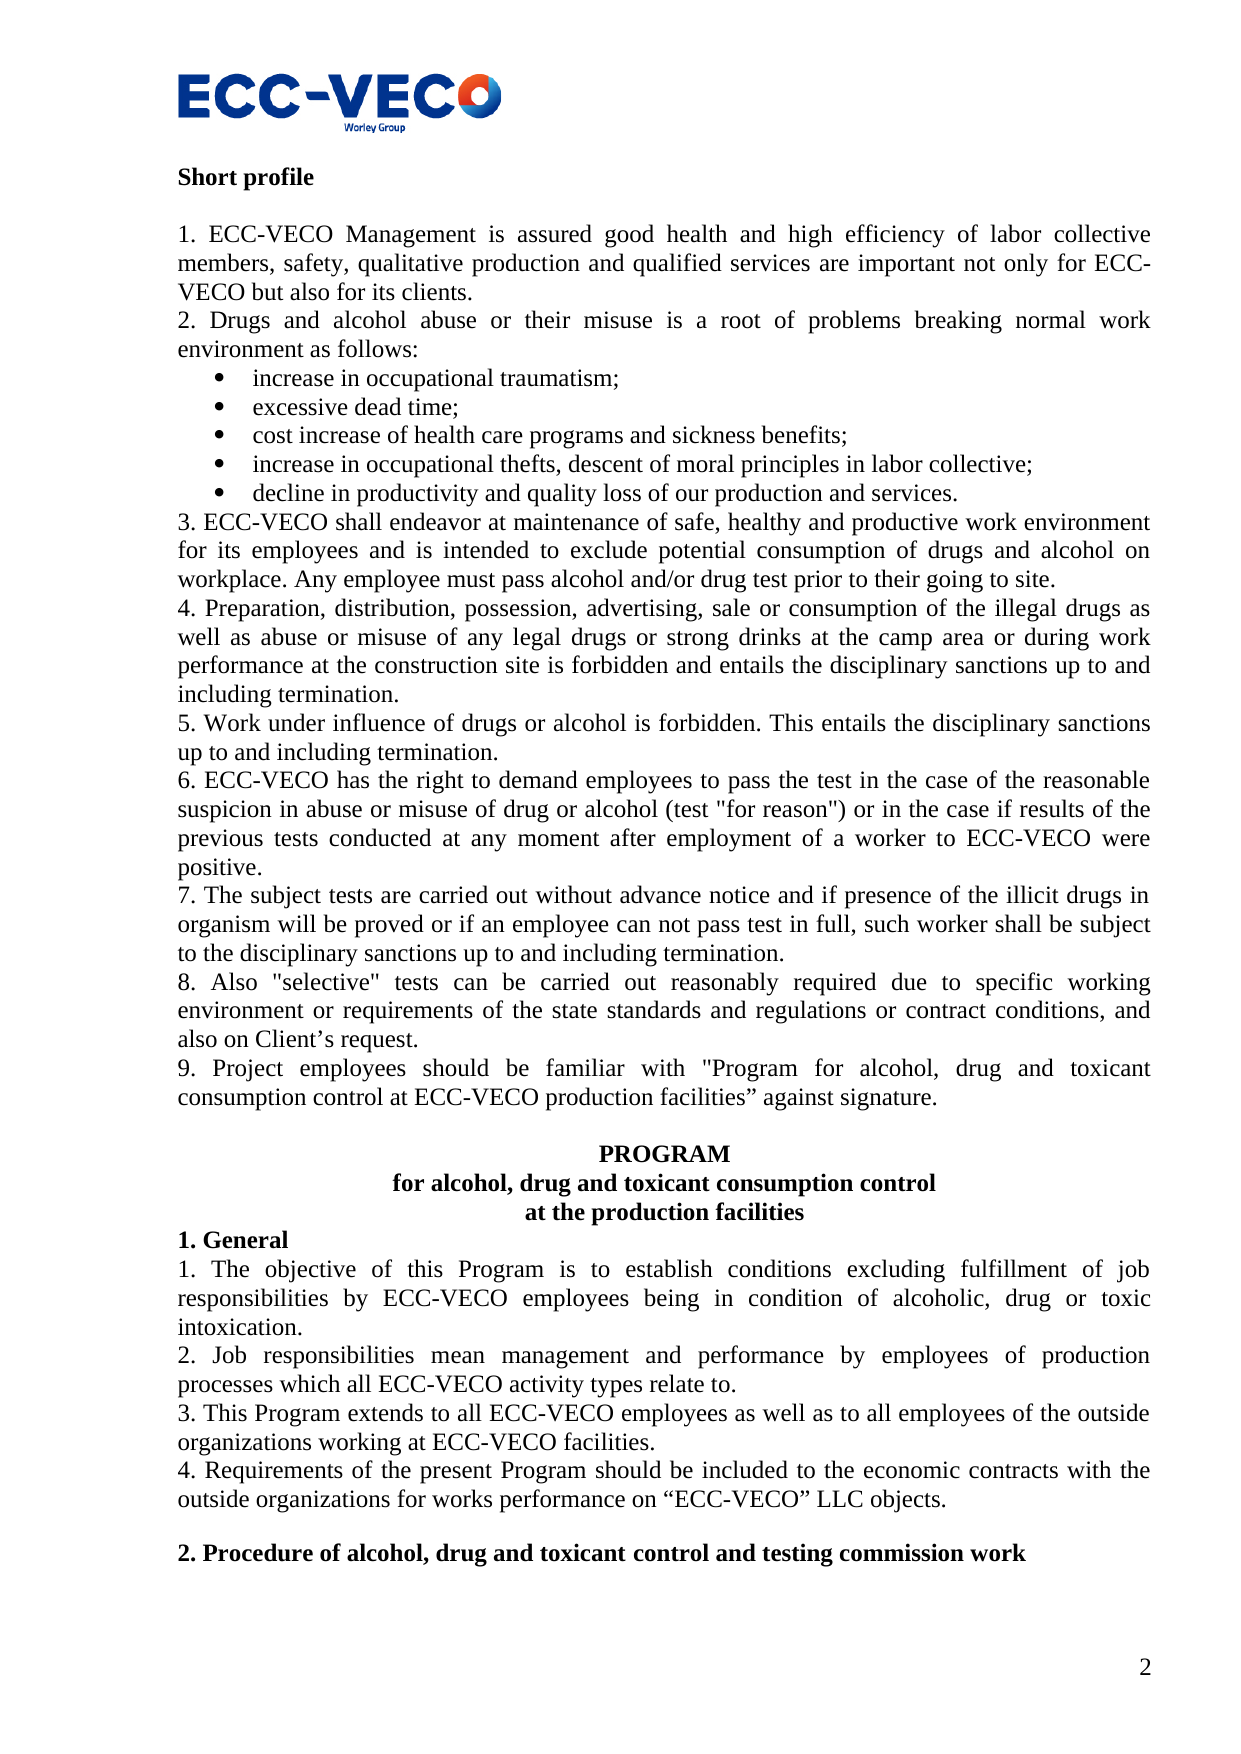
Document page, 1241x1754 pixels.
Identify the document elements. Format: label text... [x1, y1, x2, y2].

text 1. The objective of this Program is to establish conditions excluding fulfillment of job responsibilities by ECC-VECO employees being in condition of alcoholic, drug or toxic intoxication. [177, 1254, 1152, 1340]
list excessive dead time; [215, 392, 1152, 420]
text PROGRAM [177, 1139, 1152, 1168]
text 9. Project employees should be familiar with "Program for alcohol, drug and toxicant consumption control at ECC-VECO production facilities” against signature. [177, 1053, 1152, 1110]
text 8. Also "selective" tests can be carried out reasonably required due to specific working environment or requirements of the state standards and regulations or contract conditions, and also on Client’s request. [177, 967, 1152, 1053]
text 1. General [177, 1225, 1152, 1254]
text 6. ECC-VECO has the right to demand employees to pass the test in the case of the reasonable suspicion in abuse or misuse of drug or alcohol (test "for reason") or in the case if results of the previous tests conducted at any moment after employment of a worker to ECC-VECO were positive. [177, 765, 1152, 880]
text 1. ECC-VECO Management is assured good health and high efficiency of labor collective members, safety, qualitative production and qualified services are important not only for ECC-VECO but also for its clients. [177, 219, 1152, 305]
text 2. Drugs and alcohol abuse or their misuse is a root of problems breaking normal work environment as follows: [177, 305, 1152, 363]
text 4. Preparation, distribution, possession, advertising, sale or consumption of the illegal drugs as well as abuse or misuse of any legal drugs or strong drinks at the camp area or during work performance at the construction site is forbidden and entails the disciplinary sanctions up to and including termination. [177, 593, 1152, 708]
picture [177, 73, 502, 133]
text 5. Work under influence of drugs or alcohol is forbidden. This entails the disciplinary sanctions up to and including termination. [177, 708, 1152, 765]
text 4. Requirements of the present Program should be included to the economic contracts with the outside organizations for works performance on “ECC-VECO” LLC objects. [177, 1455, 1152, 1513]
text 3. This Program extends to all ECC-VECO employees as well as to all employees of the outside organizations working at ECC-VECO facilities. [177, 1398, 1152, 1455]
text for alcohol, drug and toxicant consumption control [177, 1168, 1152, 1197]
text 7. The subject tests are carried out without advance notice and if presence of the illicit drugs in organism will be proved or if an employee can not pass test in full, such worker shall be subject to the disciplinary sanctions up to and including termination. [177, 880, 1152, 967]
list decline in productivity and quality loss of our production and services. [215, 478, 1152, 507]
list increase in occupational traumatism; [215, 363, 1152, 392]
text at the production facilities [177, 1197, 1152, 1225]
text Short profile [177, 162, 1152, 190]
text 2. Job responsibilities mean management and performance by employees of production processes which all ECC-VECO activity types relate to. [177, 1340, 1152, 1398]
text 3. ECC-VECO shall endeavor at maintenance of safe, healthy and productive work environment for its employees and is intended to exclude potential consumption of drugs and alcohol on workplace. Any employee must pass alcohol and/or drug test prior to their going to site. [177, 507, 1152, 593]
list increase in occupational thefts, descent of moral principles in labor collective; [215, 449, 1152, 478]
subtitle 2. Procedure of alcohol, drug and toxicant control and testing commission work [177, 1538, 1152, 1567]
list cost increase of health care programs and sickness benefits; [215, 420, 1152, 449]
